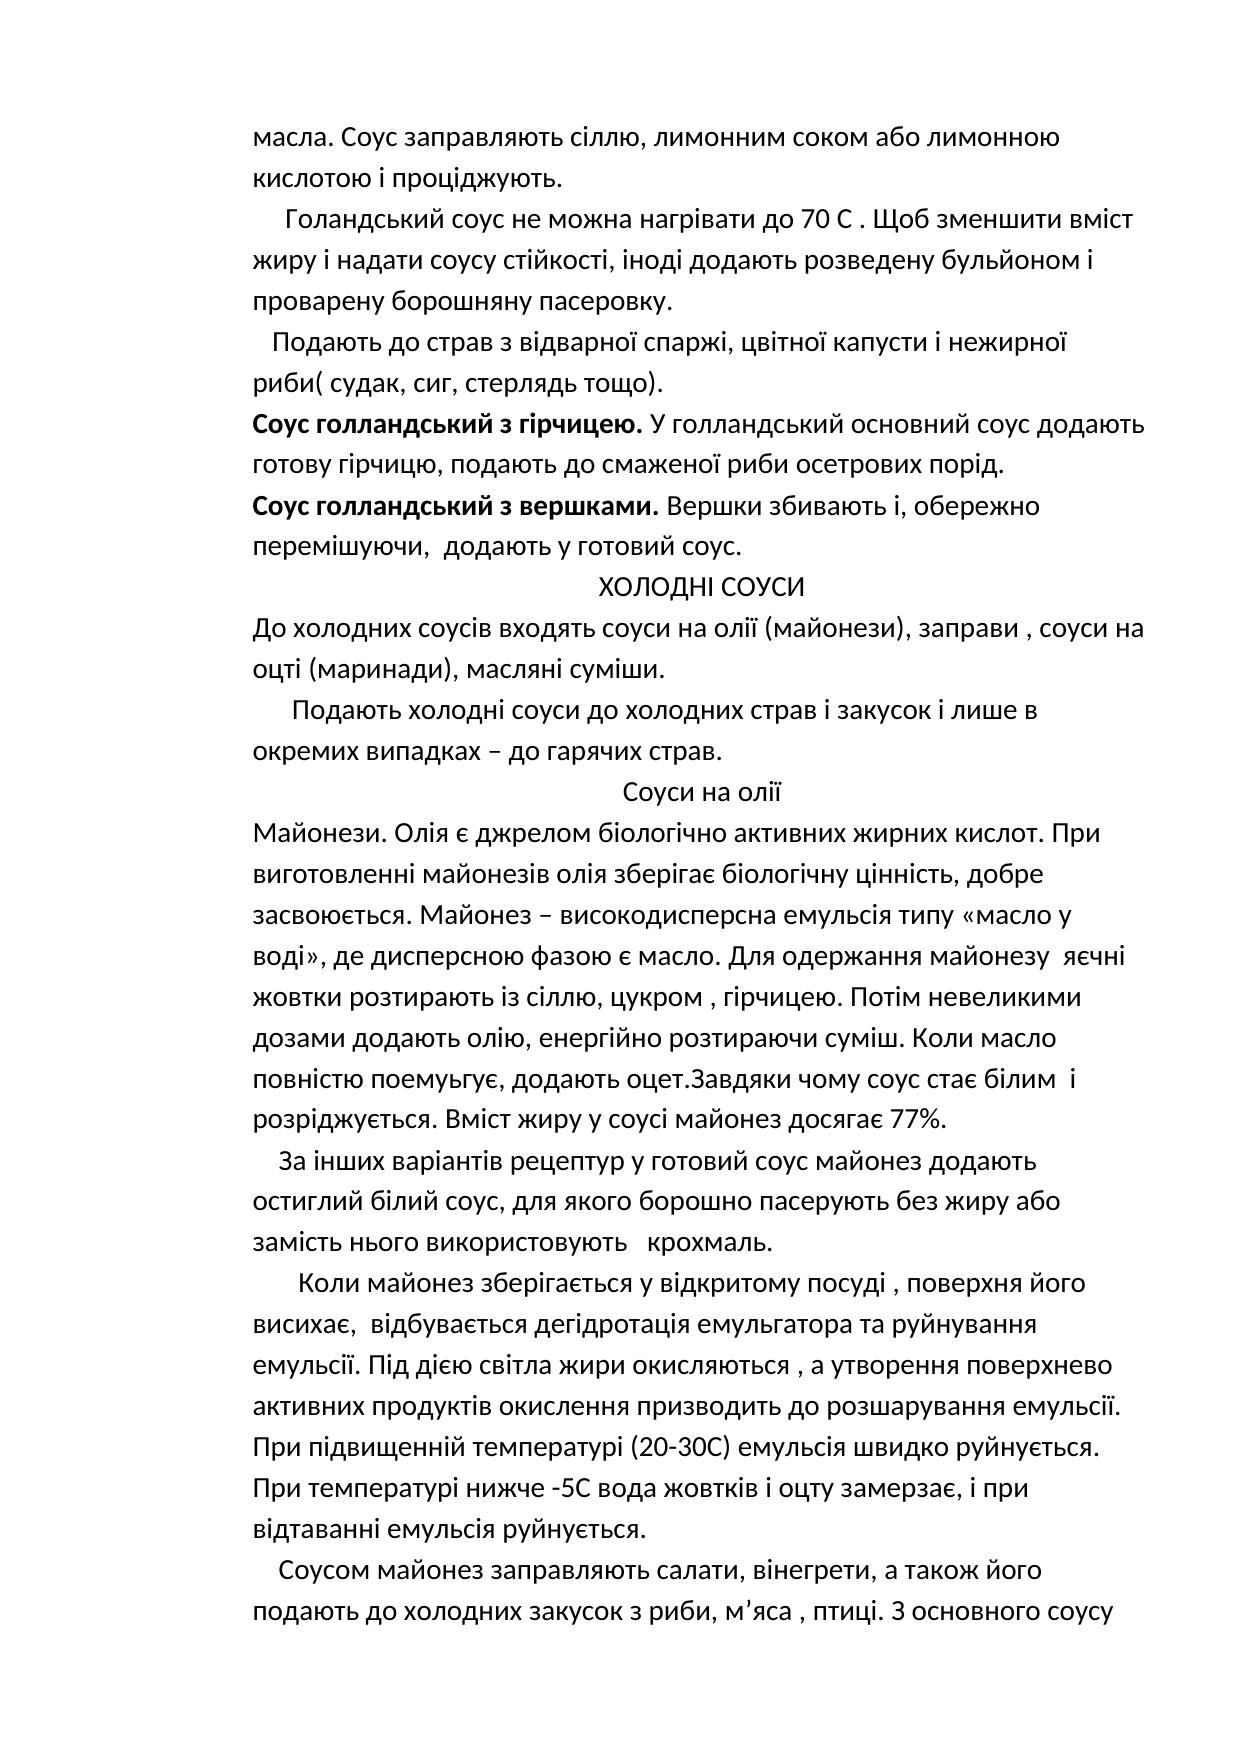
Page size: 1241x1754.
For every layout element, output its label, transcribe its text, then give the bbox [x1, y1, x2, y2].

list Соус голландський з вершками. Вершки збивають і, обережно перемішуючи, додають у готовий соус. [252, 487, 1152, 563]
list Коли майонез зберігається у відкритому посуді , поверхня його висихає, відбувається дегідротація емульгатора та руйнування емульсії. Під дією світла жири окисляються , а утворення поверхнево активних продуктів окислення призводить до розшарування емульсії. При підвищенній температурі (20-30С) емульсія швидко руйнується. При температурі нижче -5С вода жовтків і оцту замерзає, і при відтаванні емульсія руйнується. [252, 1264, 1152, 1546]
list Подають холодні соуси до холодних страв і закусок і лише в окремих випадках – до гарячих страв. [252, 691, 1152, 768]
list До холодних соусів входять соуси на олії (майонези), заправи , соуси на оцті (маринади), масляні суміши. [252, 609, 1152, 686]
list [252, 1551, 1152, 1627]
list За інших варіантів рецептур у готовий соус майонез додають остиглий білий соус, для якого борошно пасерують без жиру або замість нього використовують крохмаль. [252, 1142, 1152, 1259]
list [252, 118, 1152, 195]
list Майонези. Олія є джрелом біологічно активних жирних кислот. При виготовленні майонезів олія зберігає біологічну цінність, добре засвоюється. Майонез – високодисперсна емульсія типу «масло у воді», де дисперсною фазою є масло. Для одержання майонезу яєчні жовтки розтирають із сіллю, цукром , гірчицею. Потім невеликими дозами додають олію, енергійно розтираючи суміш. Коли масло повністю поемуьгує, додають оцет.Завдяки чому соус стає білим і розріджується. Вміст жиру у соусі майонез досягає 77%. [252, 814, 1152, 1136]
list Подають до страв з відварної спаржі, цвітної капусти і нежирної риби( судак, сиг, стерлядь тощо). [252, 323, 1152, 399]
list Соус голландський з гірчицею. У голландський основний соус додають готову гірчицю, подають до смаженої риби осетрових порід. [252, 405, 1152, 481]
list Голандський соус не можна нагрівати до 70 С . Щоб зменшити вміст жиру і надати соусу стійкості, іноді додають розведену бульйоном і проварену борошняну пасеровку. [252, 200, 1152, 317]
list Соуси на олії [252, 773, 1152, 809]
list ХОЛОДНІ СОУСИ [252, 568, 1152, 604]
